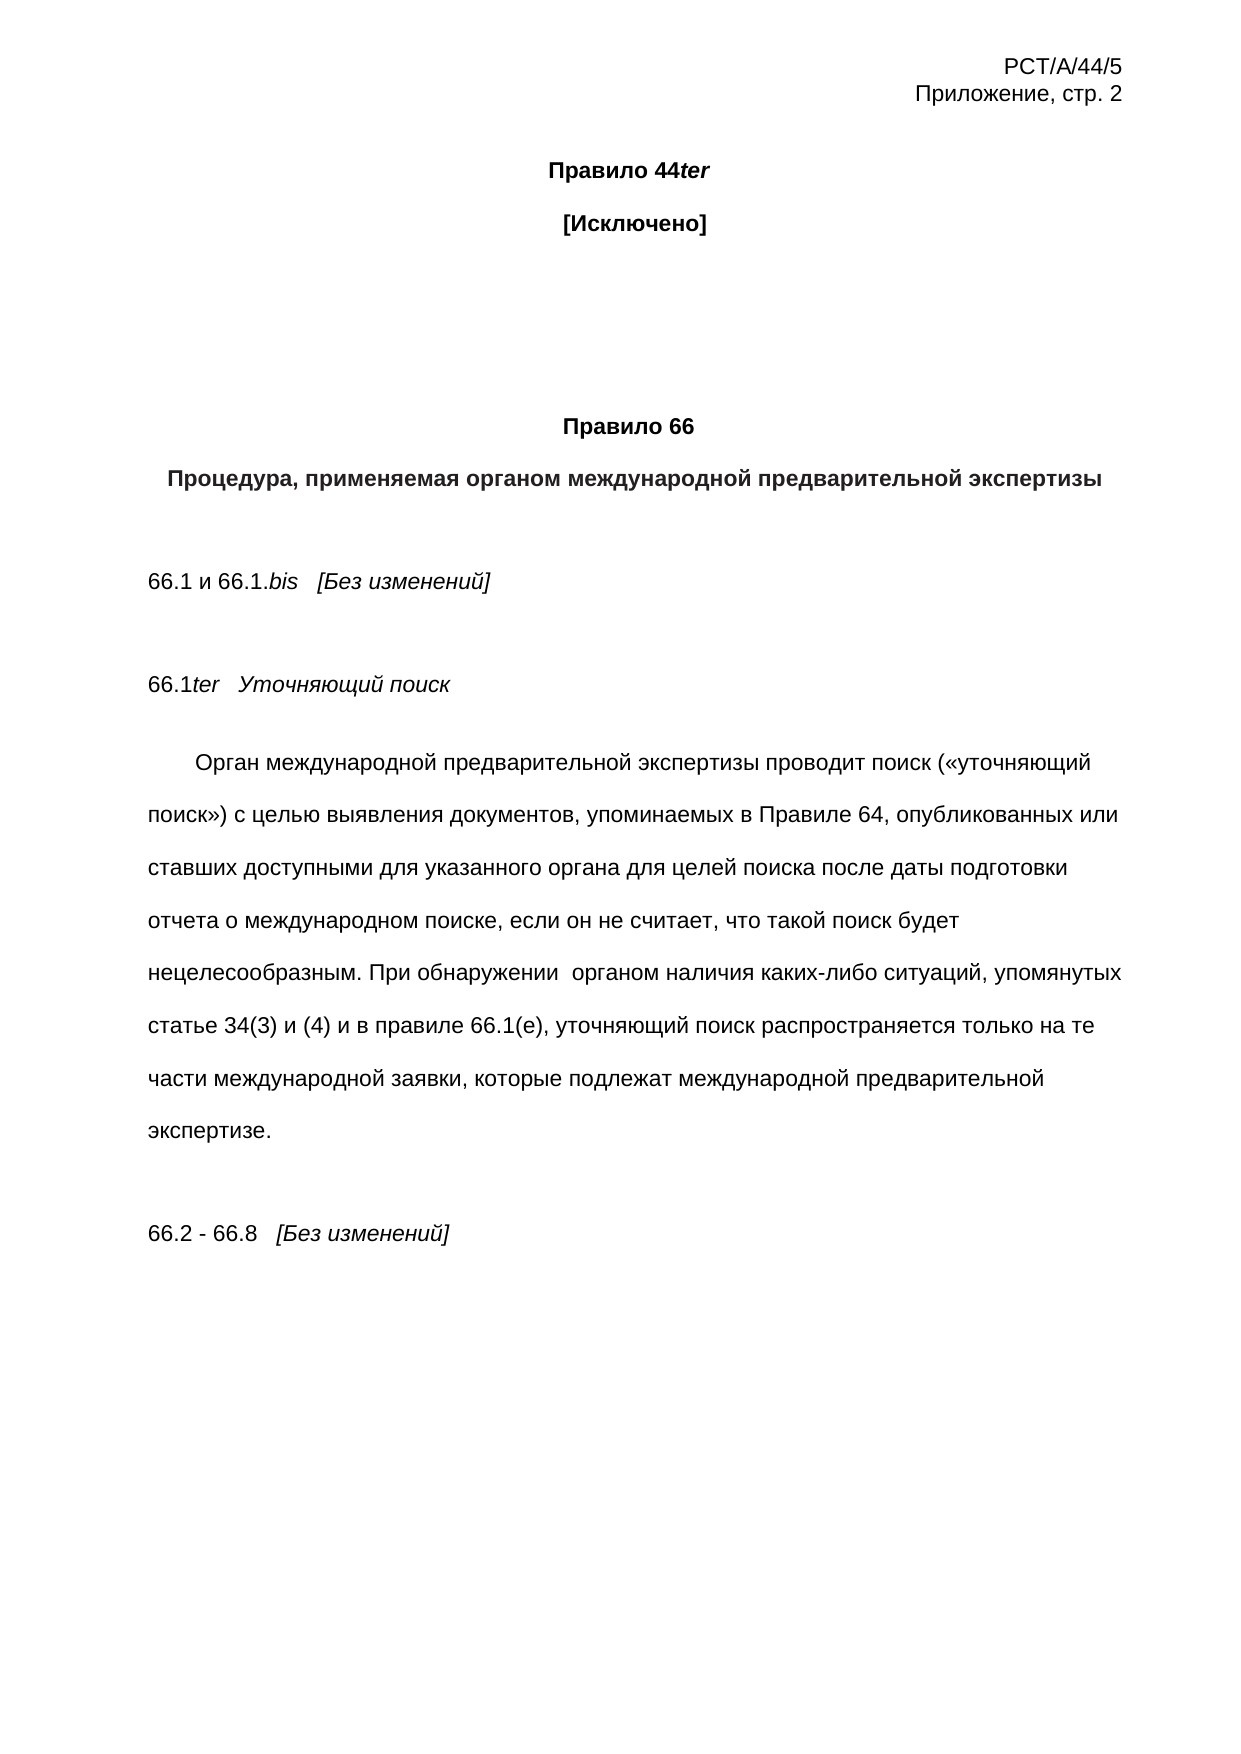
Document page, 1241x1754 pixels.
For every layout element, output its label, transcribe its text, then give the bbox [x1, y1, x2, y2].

title Правило 44ter [Исключено] [148, 157, 1122, 236]
title Правило 66 Процедура, применяемая органом международной предварительной экспертизы [148, 413, 1122, 492]
text 66.1ter Уточняющий поиск [148, 671, 1122, 697]
text Орган международной предварительной экспертизы проводит поиск («уточняющий поиск») с целью выявления документов, упоминаемых в Правиле 64, опубликованных или ставших доступными для указанного органа для целей поиска после даты подготовки отчета о международном поиске, если он не считает, что такой поиск будет нецелесообразным. При обнаружении органом наличия каких-либо ситуаций, упомянутых статье 34(3) и (4) и в правиле 66.1(e), уточняющий поиск распространяется только на те части международной заявки, которые подлежат международной предварительной экспертизе. [148, 748, 1122, 1144]
text 66.1 и 66.1.bis [Без изменений] [148, 568, 1122, 594]
text 66.2 - 66.8 [Без изменений] [148, 1220, 1122, 1246]
